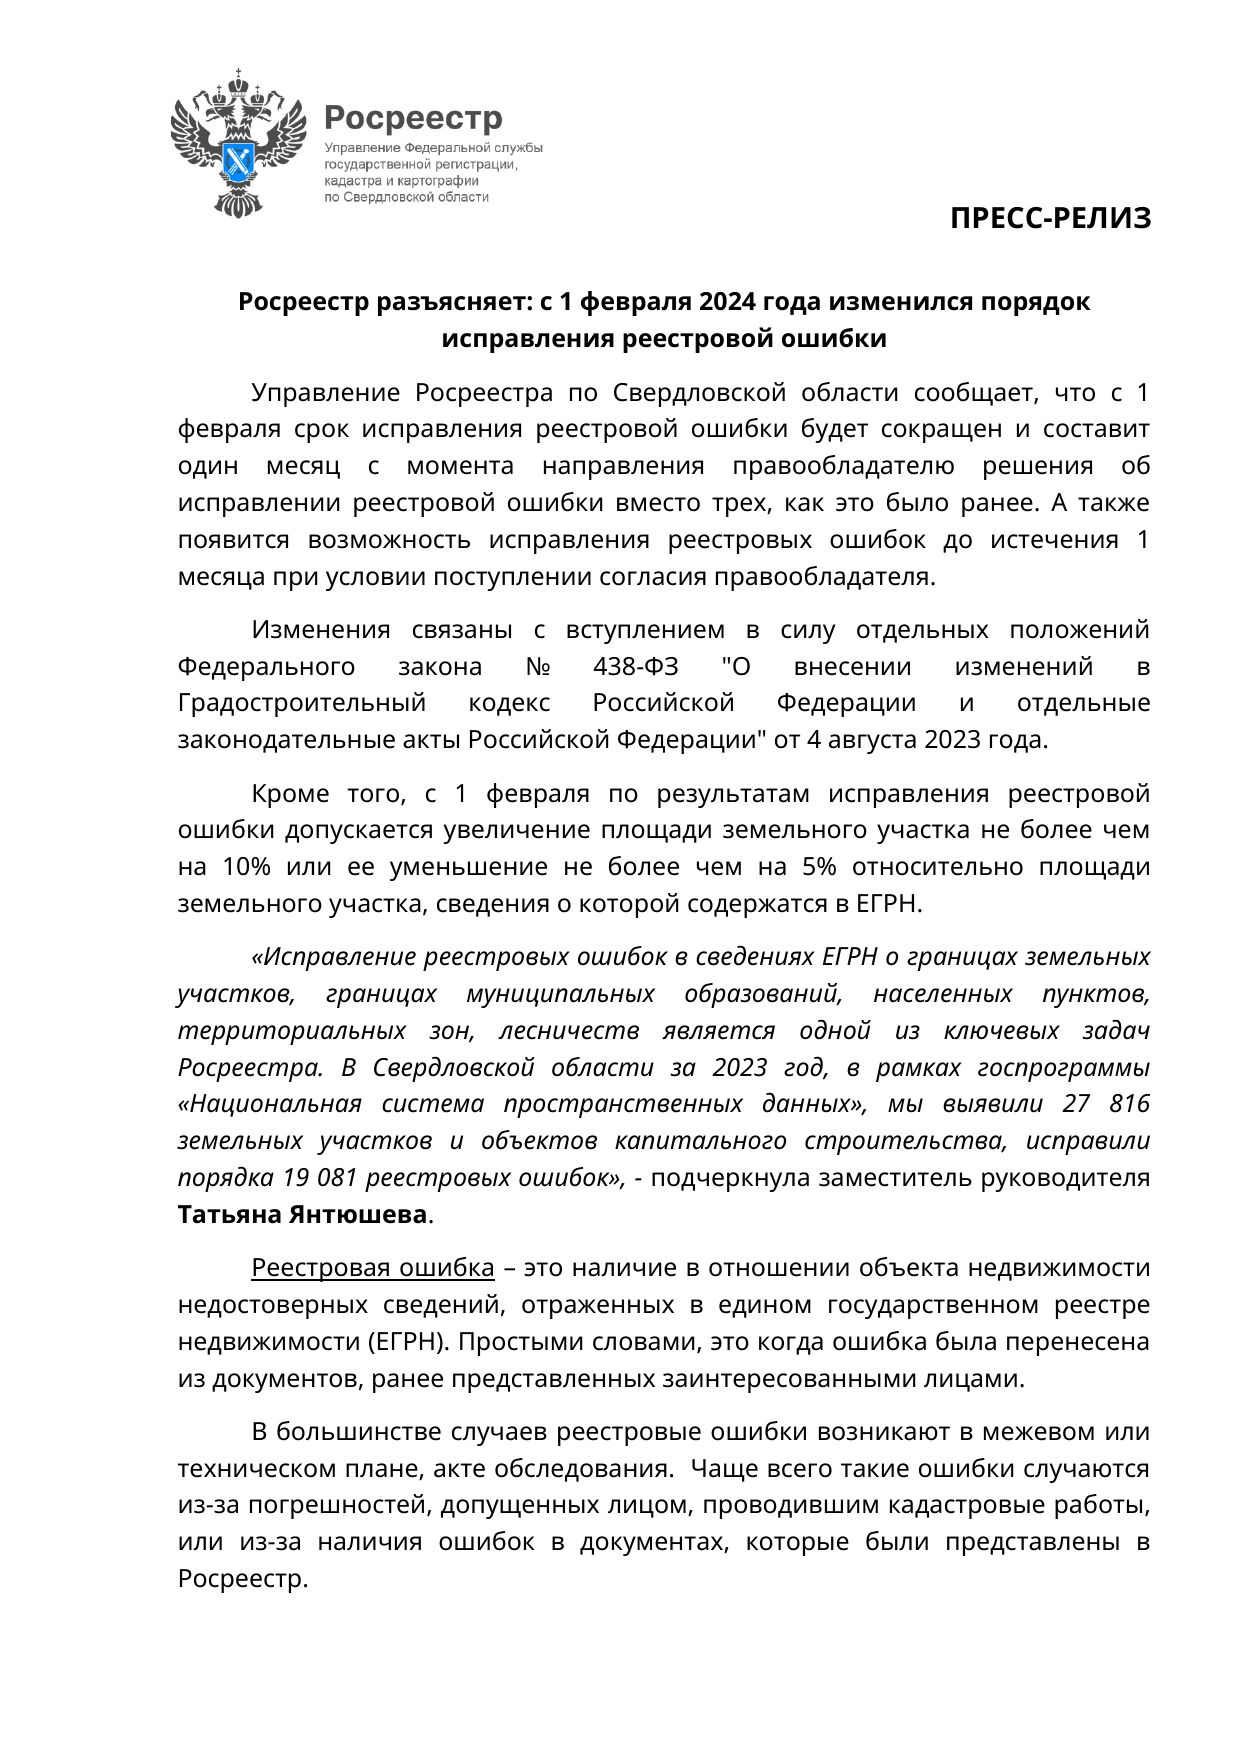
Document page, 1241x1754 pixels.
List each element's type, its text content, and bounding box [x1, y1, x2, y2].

text Реестровая ошибка – это наличие в отношении объекта недвижимости недостоверных сведений, отраженных в едином государственном реестре недвижимости (ЕГРН). Простыми словами, это когда ошибка была перенесена из документов, ранее представленных заинтересованными лицами. [177, 1250, 1152, 1394]
text Изменения связаны с вступлением в силу отдельных положений Федерального закона № 438-ФЗ "О внесении изменений в Градостроительный кодекс Российской Федерации и отдельные законодательные акты Российской Федерации" от 4 августа 2023 года. [177, 612, 1152, 756]
text ПРЕСС-РЕЛИЗ [177, 197, 1152, 237]
text «Исправление реестровых ошибок в сведениях ЕГРН о границах земельных участков, границах муниципальных образований, населенных пунктов, территориальных зон, лесничеств является одной из ключевых задач Росреестра. В Свердловской области за 2023 год, в рамках госпрограммы «Национальная система пространственных данных», мы выявили 27 816 земельных участков и объектов капитального строительства, исправили порядка 19 081 реестровых ошибок», - подчеркнула заместитель руководителя Татьяна Янтюшева. [177, 939, 1152, 1231]
text Росреестр разъясняет: с 1 февраля 2024 года изменился порядок исправления реестровой ошибки [177, 284, 1152, 355]
text Кроме того, с 1 февраля по результатам исправления реестровой ошибки допускается увеличение площади земельного участка не более чем на 10% или ее уменьшение не более чем на 5% относительно площади земельного участка, сведения о которой содержатся в ЕГРН. [177, 775, 1152, 920]
picture [171, 68, 613, 229]
text Управление Росреестра по Свердловской области сообщает, что с 1 февраля срок исправления реестровой ошибки будет сокращен и составит один месяц с момента направления правообладателю решения об исправлении реестровой ошибки вместо трех, как это было ранее. А также появится возможность исправления реестровых ошибок до истечения 1 месяца при условии поступлении согласия правообладателя. [177, 374, 1152, 592]
text В большинстве случаев реестровые ошибки возникают в межевом или техническом плане, акте обследования. Чаще всего такие ошибки случаются из-за погрешностей, допущенных лицом, проводившим кадастровые работы, или из-за наличия ошибок в документах, которые были представлены в Росреестр. [177, 1414, 1152, 1595]
